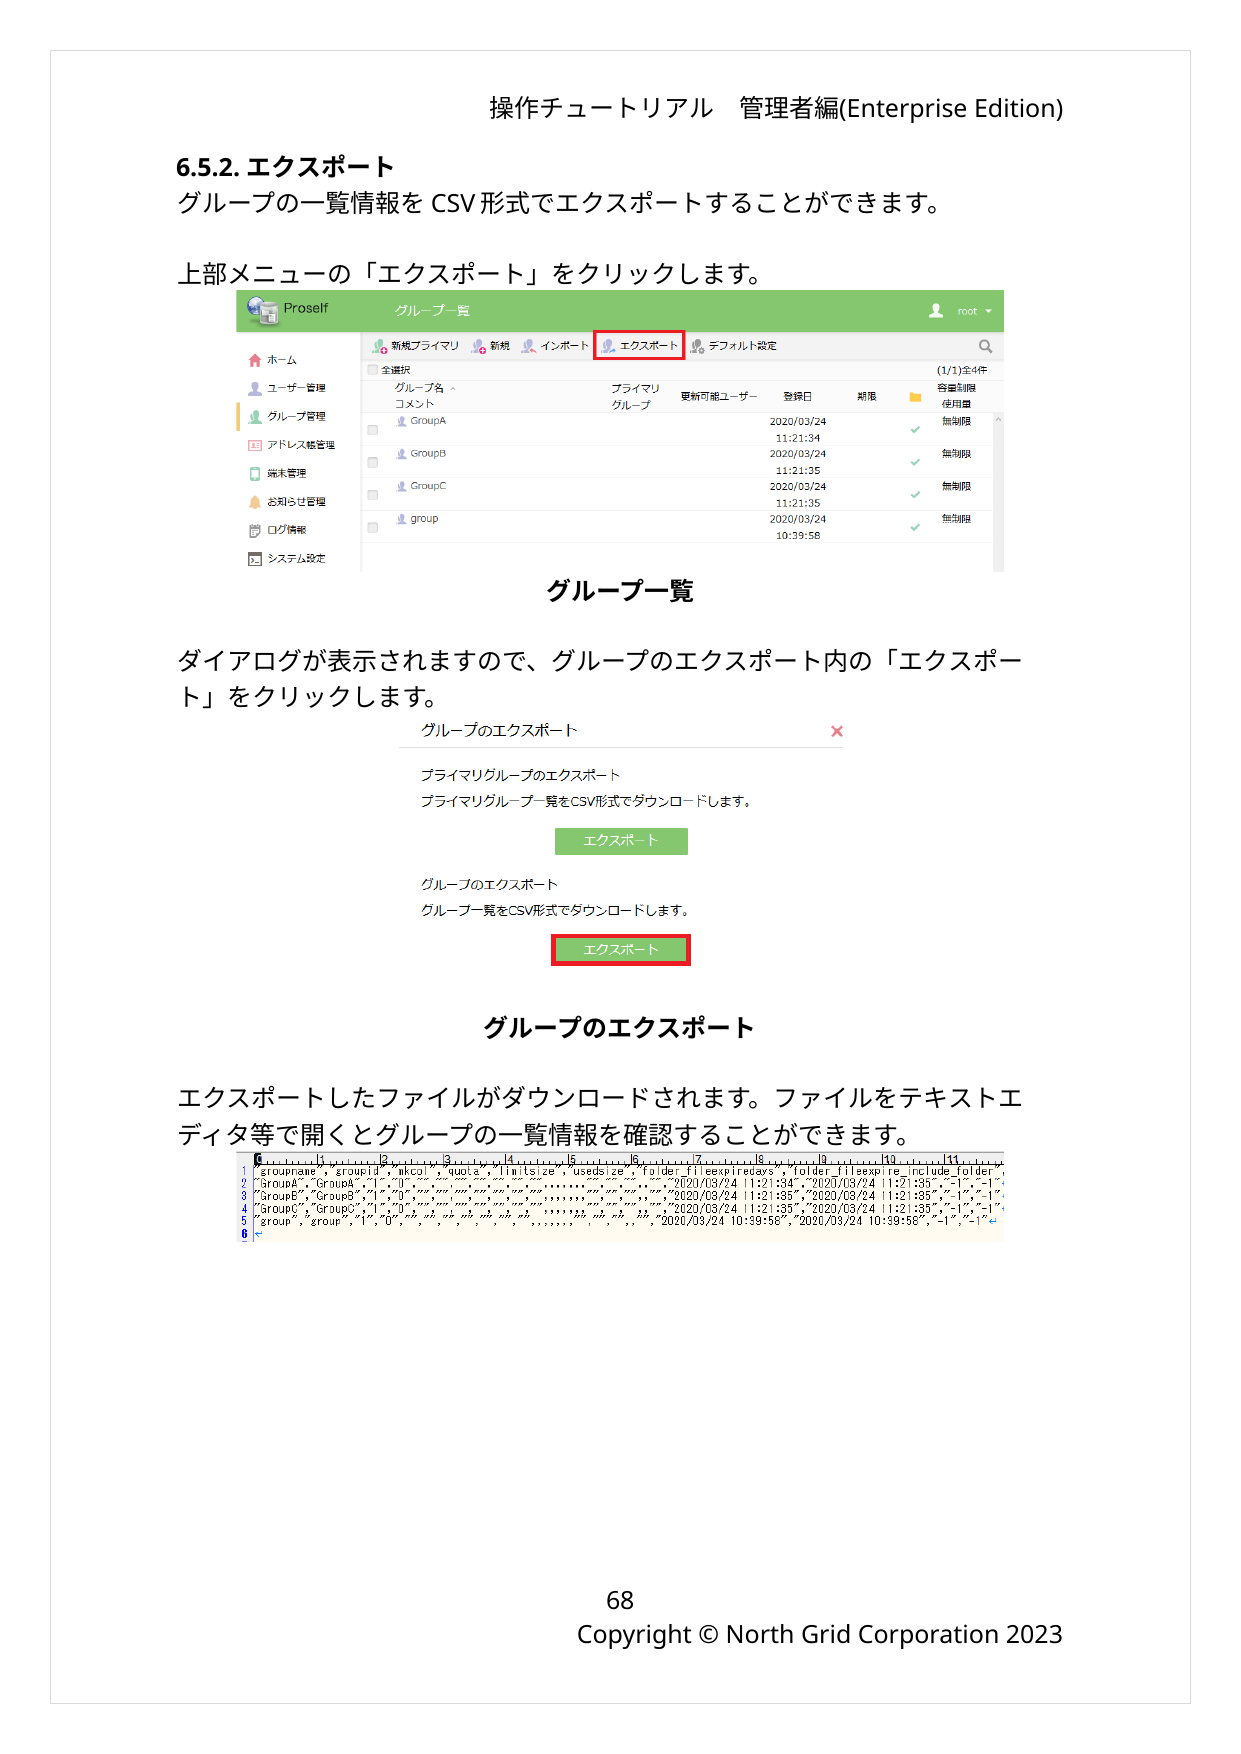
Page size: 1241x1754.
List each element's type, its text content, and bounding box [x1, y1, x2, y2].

text ダイアログが表示されますので、グループのエクスポート内の「エクスポート」をクリックします。 [177, 642, 1063, 714]
text グループの一覧情報をCSV形式でエクスポートすることができます。 [177, 184, 1063, 220]
text グループ一覧 [177, 571, 1063, 607]
picture [383, 714, 857, 1009]
text 上部メニューの「エクスポート」をクリックします。 [177, 254, 1063, 291]
picture [236, 290, 1004, 572]
text エクスポートしたファイルがダウンロードされます。ファイルをテキストエディタ等で開くとグループの一覧情報を確認することができます。 [177, 1079, 1063, 1151]
subtitle エクスポート [176, 148, 1063, 184]
picture [236, 1151, 1004, 1242]
text グループのエクスポート [177, 1009, 1063, 1045]
